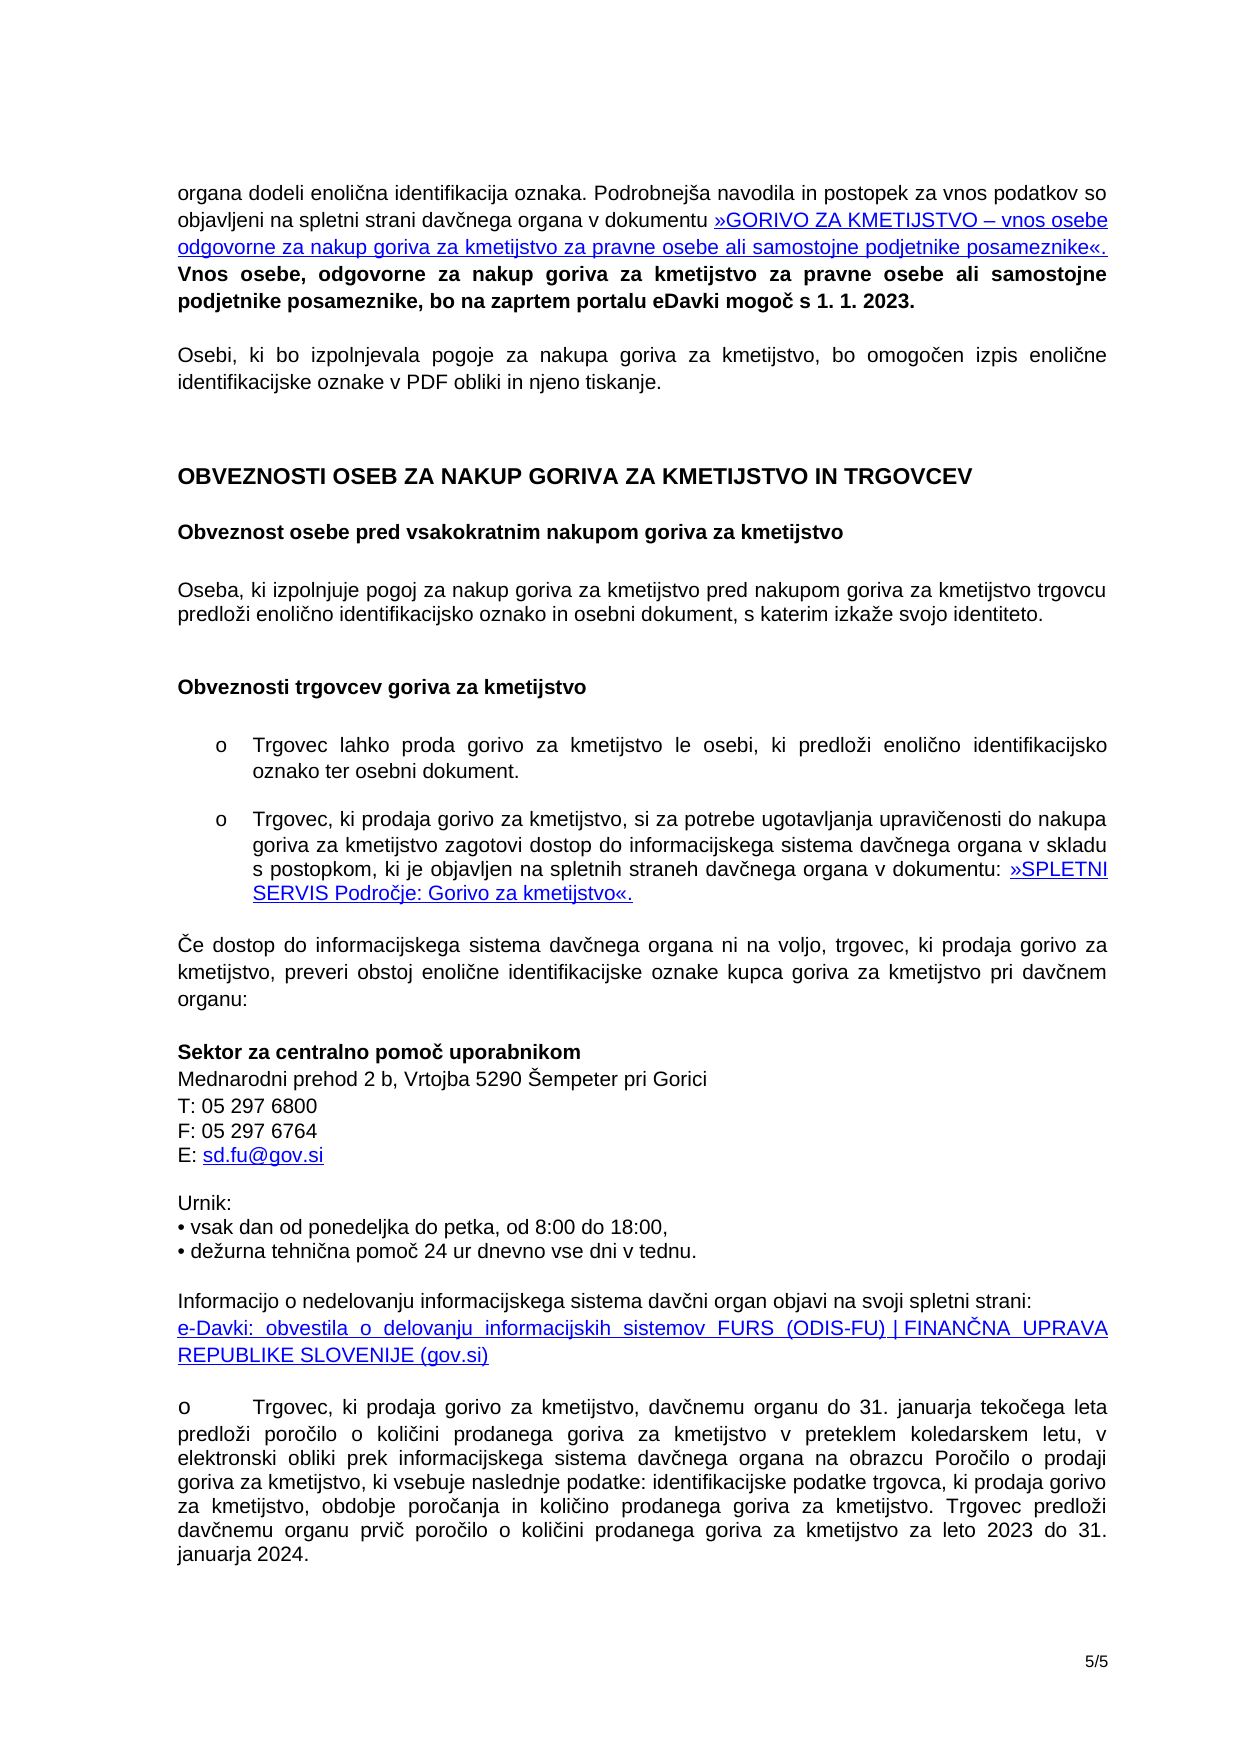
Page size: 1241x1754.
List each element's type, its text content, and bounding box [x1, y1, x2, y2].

text Informacijo o nedelovanju informacijskega sistema davčni organ objavi na svoji spletni strani: [177, 1287, 1108, 1314]
text E: sd.fu@gov.si [177, 1143, 1108, 1167]
text Obveznosti trgovcev goriva za kmetijstvo [177, 672, 1108, 699]
text Obveznost osebe pred vsakokratnim nakupom goriva za kmetijstvo [177, 516, 1108, 543]
list Trgovec, ki prodaja gorivo za kmetijstvo, davčnemu organu do 31. januarja tekočega leta predloži poročilo o količini prodanega goriva za kmetijstvo v preteklem koledarskem letu, v elektronski obliki prek informacijskega sistema davčnega organa na obrazcu Poročilo o prodaji goriva za kmetijstvo, ki vsebuje naslednje podatke: identifikacijske podatke trgovca, ki prodaja gorivo za kmetijstvo, obdobje poročanja in količino prodanega goriva za kmetijstvo. Trgovec predloži davčnemu organu prvič poročilo o količini prodanega goriva za kmetijstvo za leto 2023 do 31. januarja 2024. [177, 1395, 1108, 1565]
text Mednarodni prehod 2 b, Vrtojba 5290 Šempeter pri Gorici [177, 1065, 1108, 1092]
text • vsak dan od ponedeljka do petka, od 8:00 do 18:00, [177, 1215, 1108, 1239]
text T: 05 297 6800 [177, 1092, 1108, 1119]
text Če dostop do informacijskega sistema davčnega organa ni na voljo, trgovec, ki prodaja gorivo za kmetijstvo, preveri obstoj enolične identifikacijske oznake kupca goriva za kmetijstvo pri davčnem organu: [177, 929, 1108, 1011]
list Trgovec lahko proda gorivo za kmetijstvo le osebi, ki predloži enolično identifikacijsko oznako ter osebni dokument. [215, 733, 1108, 783]
text OBVEZNOSTI OSEB ZA NAKUP GORIVA ZA KMETIJSTVO IN TRGOVCEV [177, 462, 1108, 489]
text • dežurna tehnična pomoč 24 ur dnevno vse dni v tednu. [177, 1239, 1108, 1263]
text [177, 177, 1108, 256]
text Osebi, ki bo izpolnjevala pogoje za nakupa goriva za kmetijstvo, bo omogočen izpis enolične identifikacijske oznake v PDF obliki in njeno tiskanje. [177, 340, 1108, 394]
list Trgovec, ki prodaja gorivo za kmetijstvo, si za potrebe ugotavljanja upravičenosti do nakupa goriva za kmetijstvo zagotovi dostop do informacijskega sistema davčnega organa v skladu s postopkom, ki je objavljen na spletnih straneh davčnega organa v dokumentu: »SPLETNI SERVIS Področje: Gorivo za kmetijstvo«. [215, 807, 1108, 904]
text Oseba, ki izpolnjuje pogoj za nakup goriva za kmetijstvo pred nakupom goriva za kmetijstvo trgovcu predloži enolično identifikacijsko oznako in osebni dokument, s katerim izkaže svojo identiteto. [177, 577, 1108, 625]
text e-Davki: obvestila o delovanju informacijskih sistemov FURS (ODIS-FU) | FINANČNA UPRAVA REPUBLIKE SLOVENIJE (gov.si) [177, 1338, 1108, 1368]
text Sektor za centralno pomoč uporabnikom [177, 1038, 1108, 1065]
text Urnik: [177, 1191, 1108, 1215]
text e-Davki: obvestila o delovanju informacijskih sistemov FURS (ODIS-FU) | FINANČNA UPRAVA REPUBLIKE SLOVENIJE (gov.si) [177, 1314, 1108, 1337]
text F: 05 297 6764 [177, 1119, 1108, 1143]
